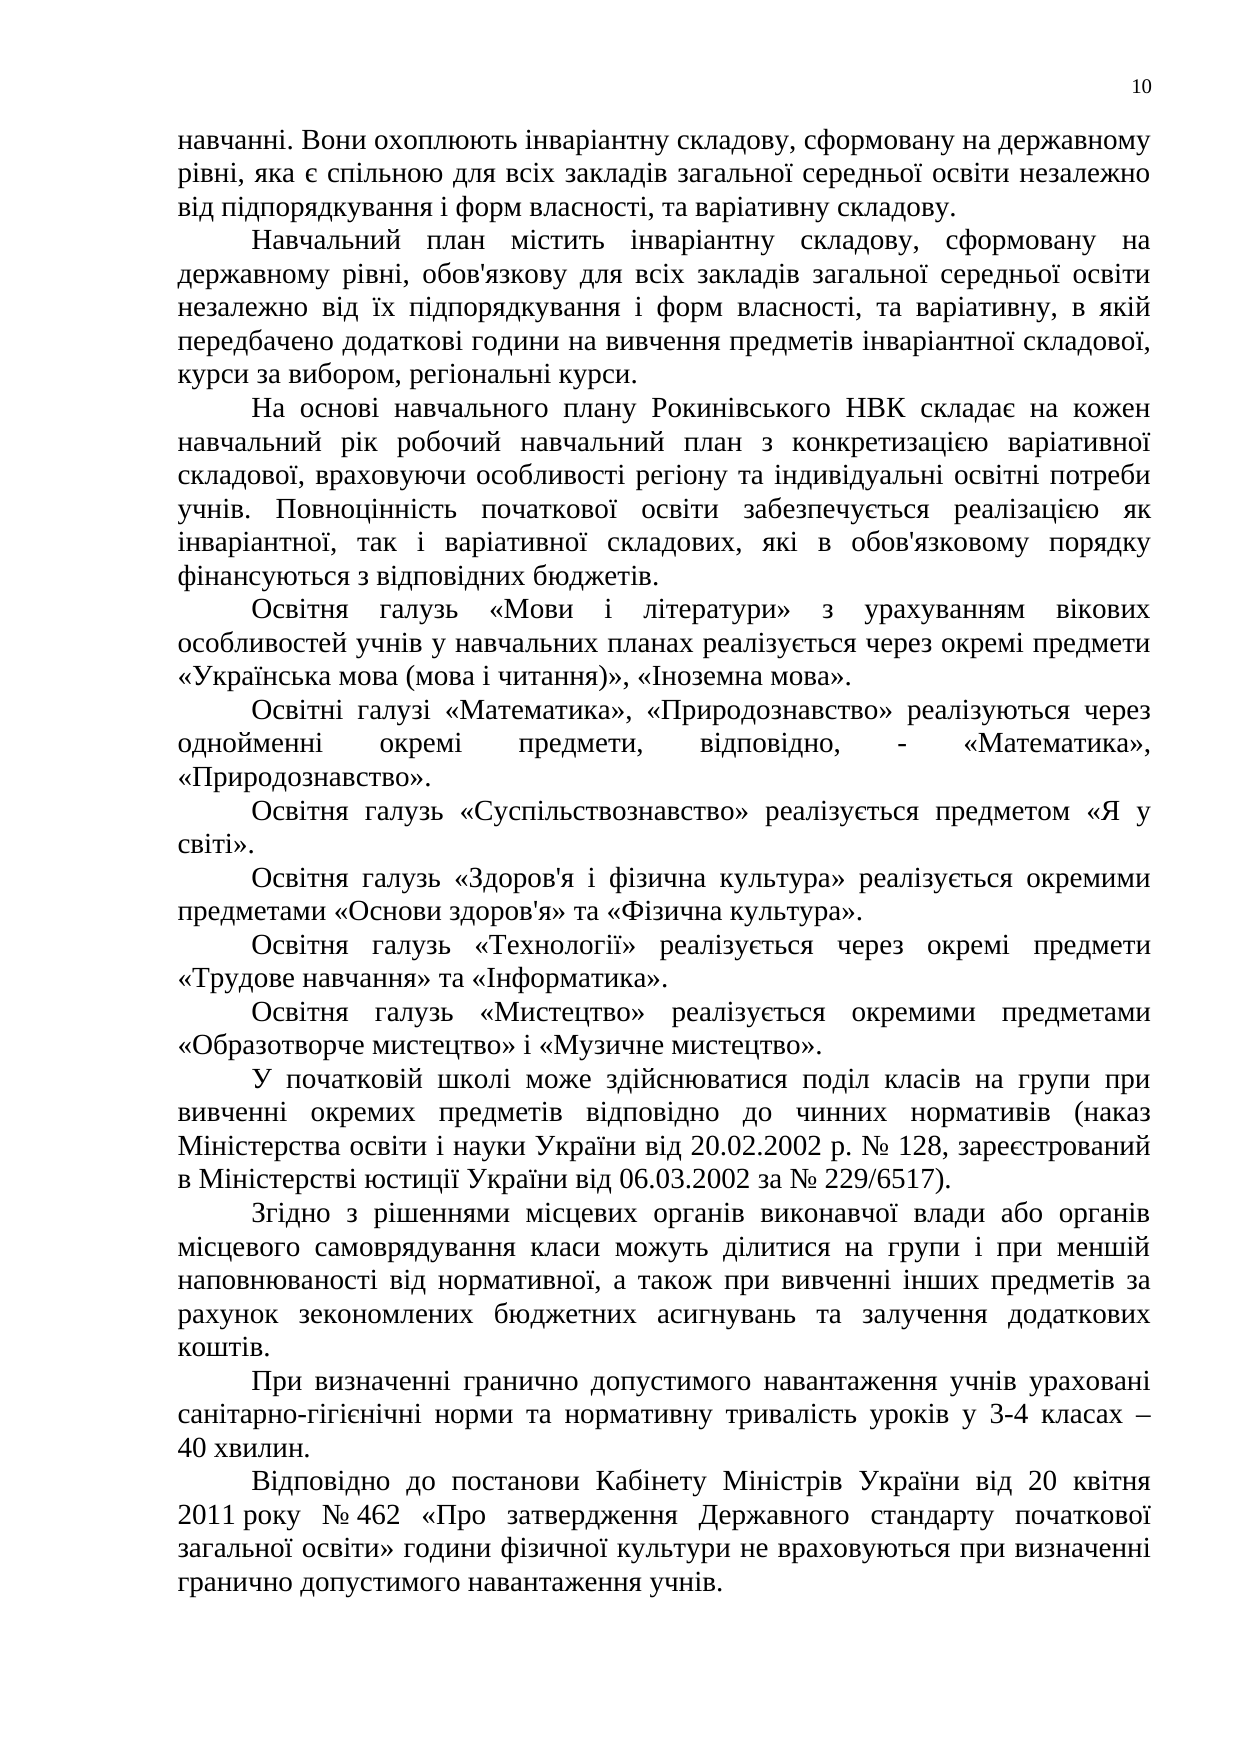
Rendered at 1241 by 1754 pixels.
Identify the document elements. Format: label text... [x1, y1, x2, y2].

text Освітня галузь «Суспільствознавство» реалізується предметом «Я у світі». [177, 793, 1152, 860]
text Навчальний план містить інваріантну складову, сформовану на державному рівні, обов'язкову для всіх закладів загальної середньої освіти незалежно від їх підпорядкування і форм власності, та варіативну, в якій передбачено додаткові години на вивчення предметів інваріантної складової, курси за вибором, регіональні курси. [177, 222, 1152, 390]
text Відповідно до постанови Кабінету Міністрів України від 20 квітня 2011 року № 462 «Про затвердження Державного стандарту початкової загальної освіти» години фізичної культури не враховуються при визначенні гранично допустимого навантаження учнів. [177, 1463, 1152, 1598]
text Освітня галузь «Здоров'я і фізична культура» реалізується окремими предметами «Основи здоров'я» та «Фізична культура». [177, 860, 1152, 927]
text Освітня галузь «Мови і літератури» з урахуванням вікових особливостей учнів у навчальних планах реалізується через окремі предмети «Українська мова (мова і читання)», «Іноземна мова». [177, 591, 1152, 692]
text Згідно з рішеннями місцевих органів виконавчої влади або органів місцевого самоврядування класи можуть ділитися на групи і при меншій наповнюваності від нормативної, а також при вивченні інших предметів за рахунок зекономлених бюджетних асигнувань та залучення додаткових коштів. [177, 1195, 1152, 1363]
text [177, 122, 1152, 222]
text Освітня галузь «Мистецтво» реалізується окремими предметами «Образотворче мистецтво» і «Музичне мистецтво». [177, 994, 1152, 1061]
text При визначенні гранично допустимого навантаження учнів ураховані санітарно-гігієнічні норми та нормативну тривалість уроків у 3-4 класах – 40 хвилин. [177, 1363, 1152, 1463]
text У початковій школі може здійснюватися поділ класів на групи при вивченні окремих предметів відповідно до чинних нормативів (наказ Міністерства освіти і науки України від 20.02.2002 р. № 128, зареєстрований в Міністерстві юстиції України від 06.03.2002 за № 229/6517). [177, 1061, 1152, 1195]
text На основі навчального плану Рокинівського НВК складає на кожен навчальний рік робочий навчальний план з конкретизацією варіативної складової, враховуючи особливості регіону та індивідуальні освітні потреби учнів. Повноцінність початкової освіти забезпечується реалізацією як інваріантної, так і варіативної складових, які в обов'язковому порядку фінансуються з відповідних бюджетів. [177, 390, 1152, 591]
text Освітні галузі «Математика», «Природознавство» реалізуються через однойменні окремі предмети, відповідно, - «Математика», «Природознавство». [177, 692, 1152, 793]
text Освітня галузь «Технології» реалізується через окремі предмети «Трудове навчання» та «Інформатика». [177, 927, 1152, 994]
